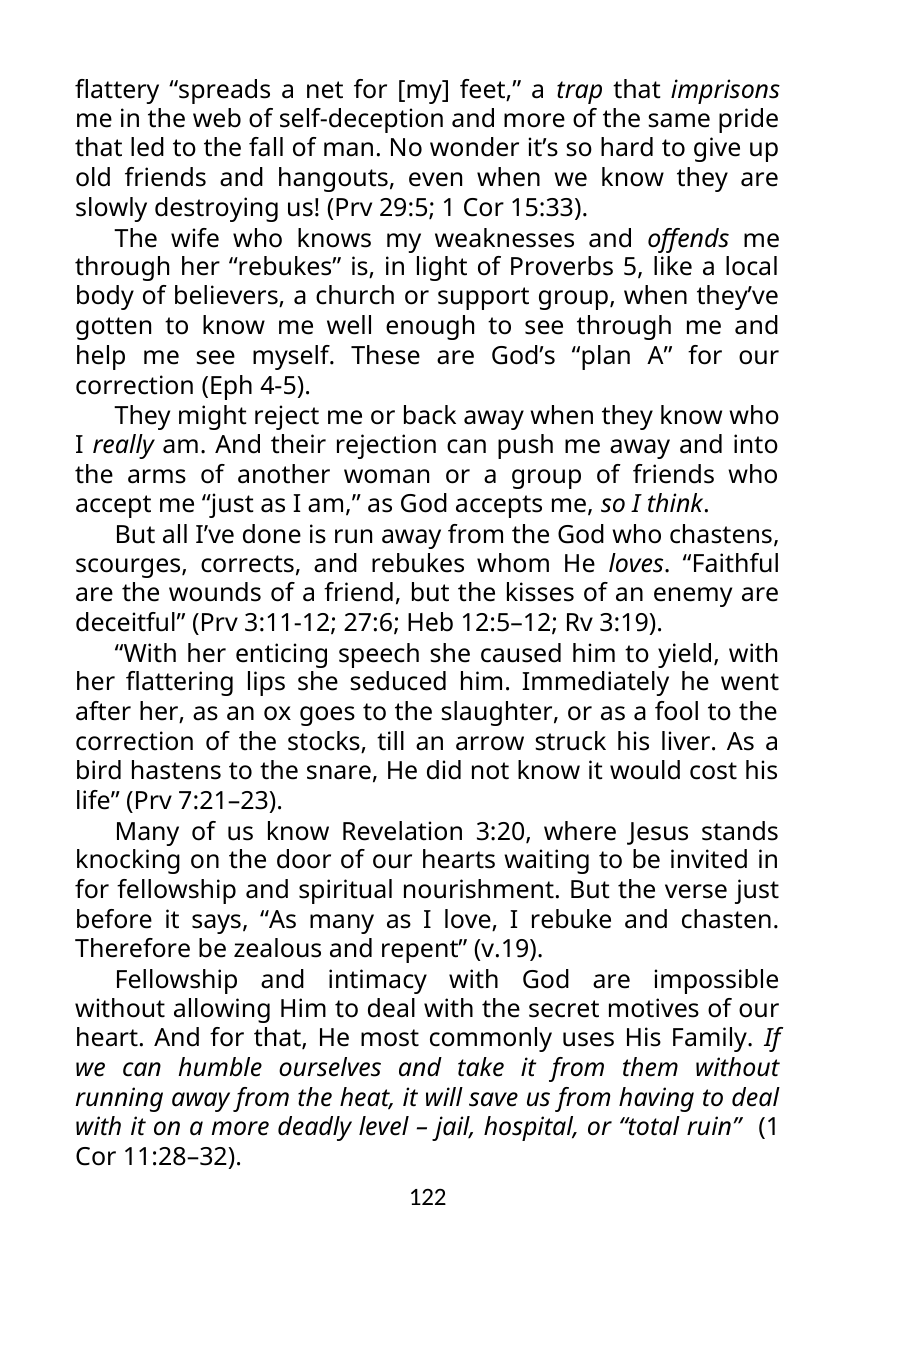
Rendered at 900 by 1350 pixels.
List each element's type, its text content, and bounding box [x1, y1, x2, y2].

text Fellowship and intimacy with God are impossible without allowing Him to deal with the secret motives of our heart. And for that, He most commonly uses His Family. If we can humble ourselves and take it from them without running away from the heat, it will save us from having to deal with it on a more deadly level – jail, hospital, or “total ruin” (1 Cor 11:28–32). [75, 965, 780, 1173]
text But all I’ve done is run away from the God who chastens, scourges, corrects, and rebukes whom He loves. “Faithful are the wounds of a friend, but the kisses of an enemy are deceitful” (Prv 3:11-12; 27:6; Heb 12:5–12; Rv 3:19). [75, 520, 780, 639]
text “With her enticing speech she caused him to yield, with her flattering lips she seduced him. Immediately he went after her, as an ox goes to the slaughter, or as a fool to the correction of the stocks, till an arrow struck his liver. As a bird hastens to the snare, He did not know it would cost his life” (Prv 7:21–23). [75, 639, 780, 817]
text They might reject me or back away when they know who I really am. And their rejection can push me away and into the arms of another woman or a group of friends who accept me “just as I am,” as God accepts me, so I think. [75, 401, 780, 520]
text The wife who knows my weaknesses and offends me through her “rebukes” is, in light of Proverbs 5, like a local body of believers, a church or support group, when they’ve gotten to know me well enough to see through me and help me see myself. These are God’s “plan A” for our correction (Eph 4-5). [75, 223, 780, 401]
text Many of us know Revelation 3:20, where Jesus stands knocking on the door of our hearts waiting to be invited in for fellowship and spiritual nourishment. But the verse just before it says, “As many as I love, I rebuke and chasten. Therefore be zealous and repent” (v.19). [75, 817, 780, 965]
